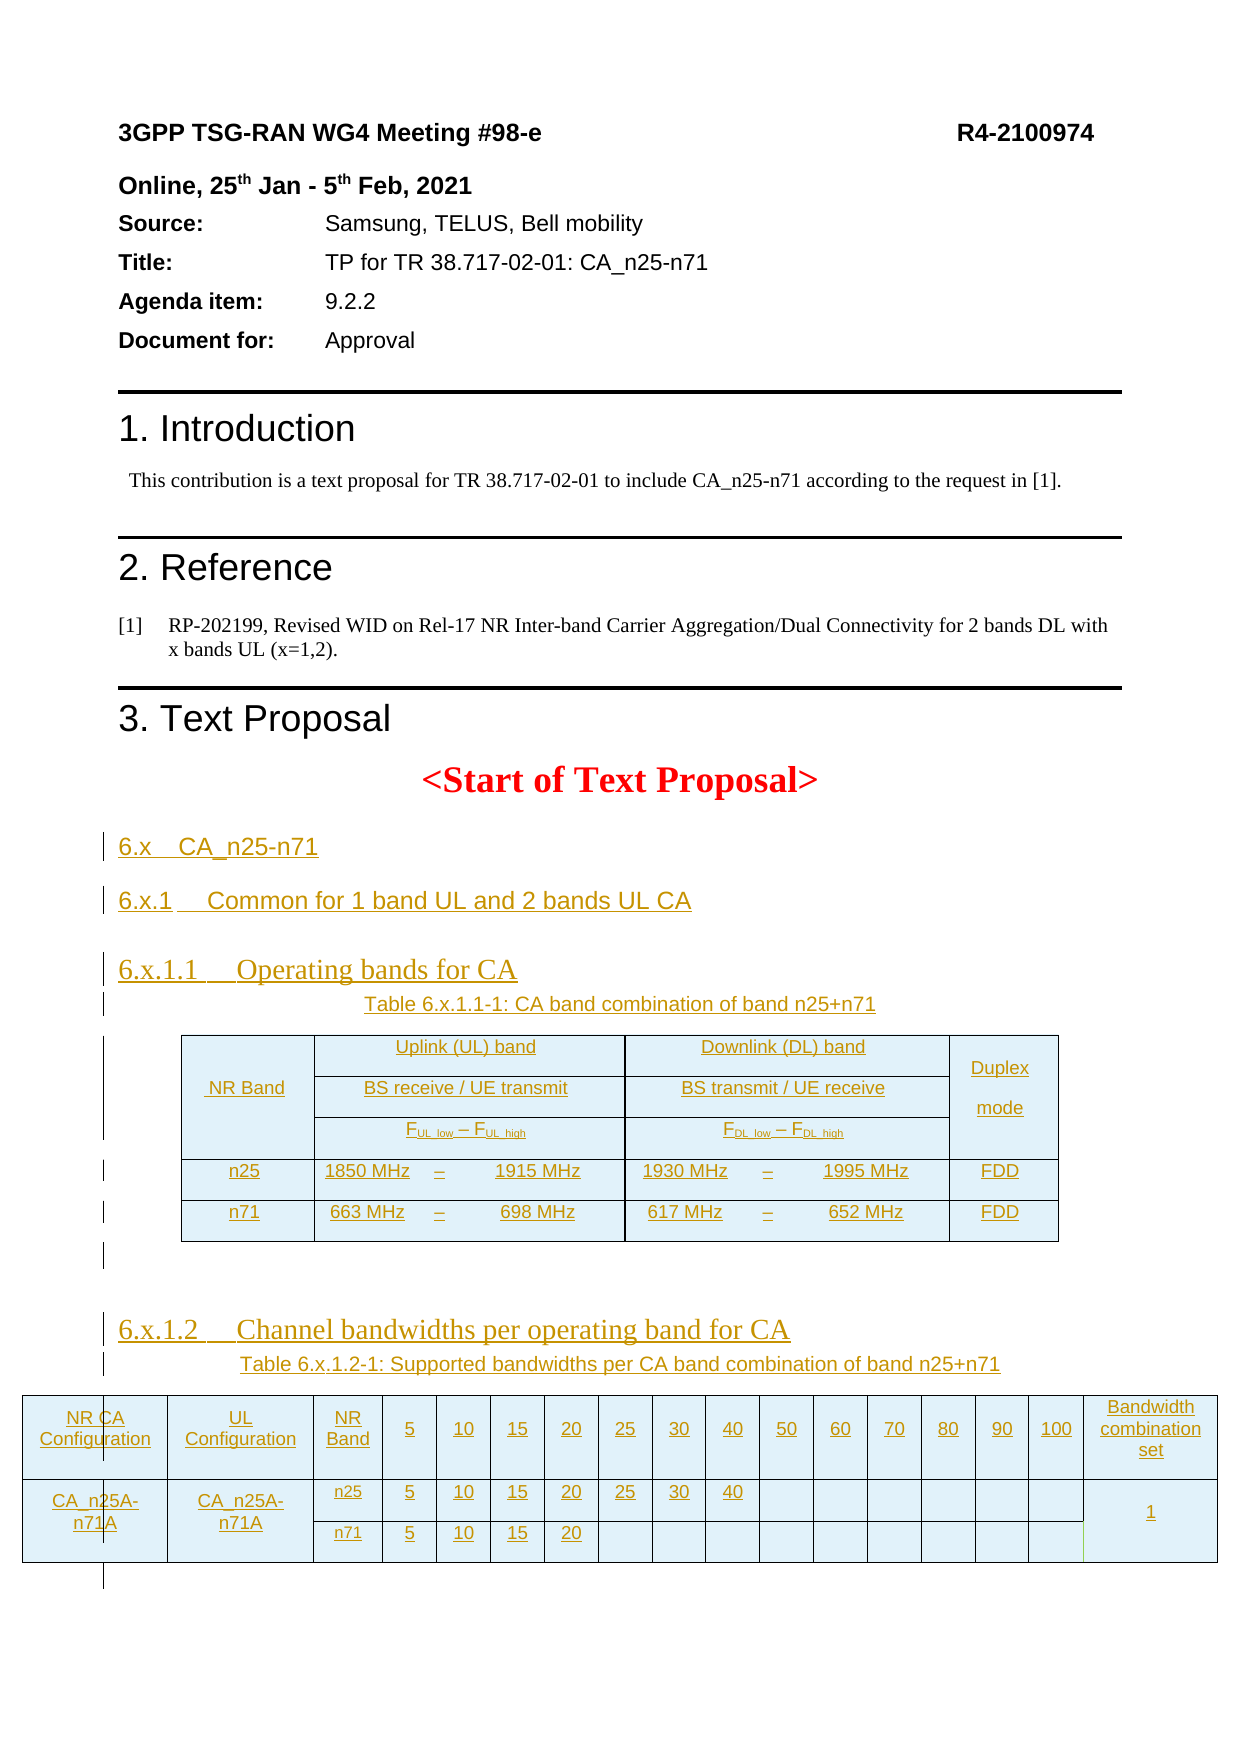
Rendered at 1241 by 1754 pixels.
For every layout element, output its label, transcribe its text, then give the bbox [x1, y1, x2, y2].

text Document for: Approval [118, 327, 1122, 353]
text Online, 25th Jan - 5th Feb, 2021 [118, 171, 1122, 199]
text 3. Text Proposal [118, 690, 1122, 739]
text Source: Samsung, TELUS, Bell mobility [118, 210, 1122, 236]
text Agenda item: 9.2.2 [118, 288, 1122, 314]
text This contribution is a text proposal for TR 38.717-02-01 to include CA_n25-n71 according to the request in [1]. [128, 468, 1122, 492]
list RP-202199, Revised WID on Rel-17 NR Inter-band Carrier Aggregation/Dual Connectivity for 2 bands DL with x bands UL (x=1,2). [118, 613, 1122, 661]
text 3GPP TSG-RAN WG4 Meeting #98-e R4-2100974 [118, 118, 1122, 171]
text 1. Introduction [118, 394, 1122, 449]
text Title: TP for TR 38.717-02-01: CA_n25-n71 [118, 249, 1122, 275]
subtitle 2. Reference [118, 539, 1122, 588]
text <Start of Text Proposal> [118, 758, 1122, 801]
